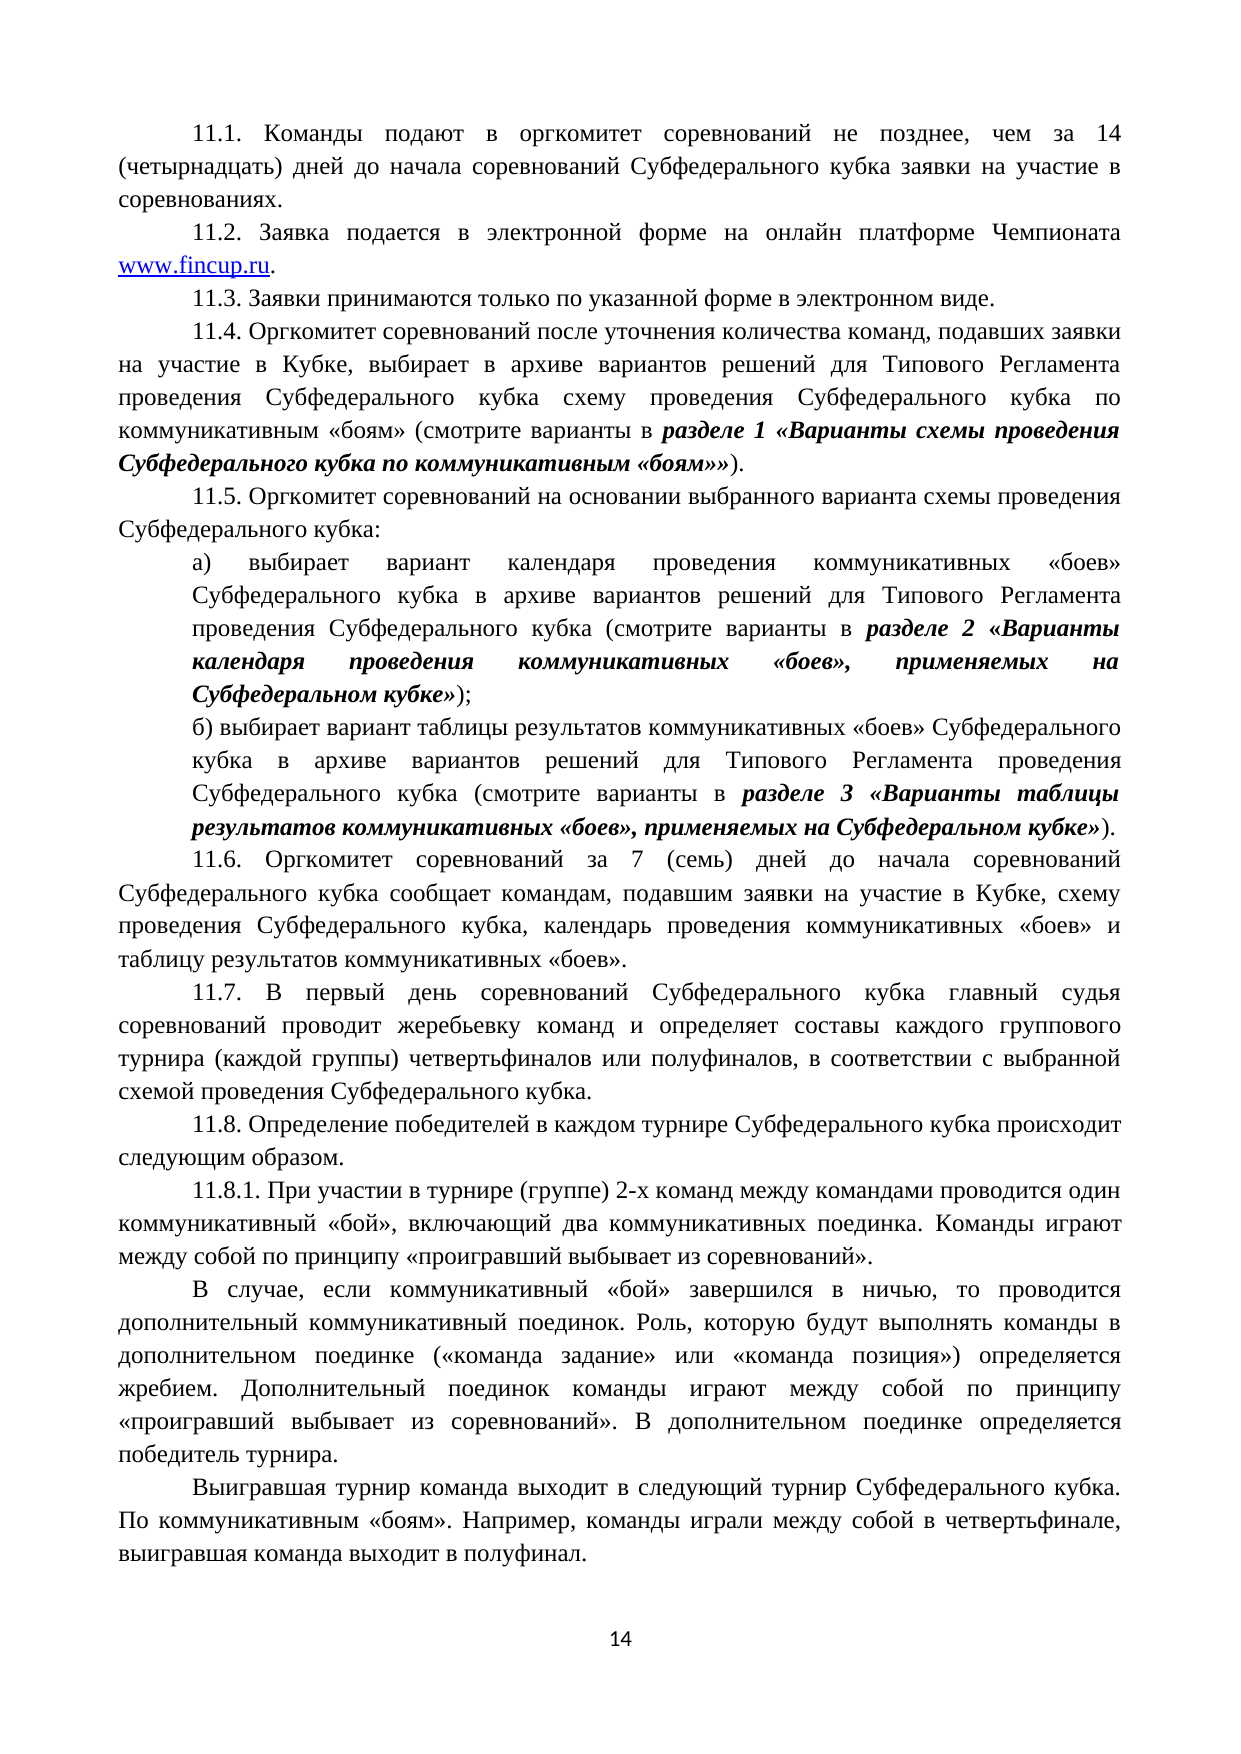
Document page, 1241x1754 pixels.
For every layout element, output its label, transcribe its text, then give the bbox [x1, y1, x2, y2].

text 11.8.1. При участии в турнире (группе) 2-х команд между командами проводится один коммуникативный «бой», включающий два коммуникативных поединка. Команды играют между собой по принципу «проигравший выбывает из соревнований». [118, 1175, 1122, 1269]
text Выигравшая турнир команда выходит в следующий турнир Субфедерального кубка. По коммуникативным «боям». Например, команды играли между собой в четвертьфинале, выигравшая команда выходит в полуфинал. [118, 1472, 1122, 1567]
text 11.5. Оргкомитет соревнований на основании выбранного варианта схемы проведения Субфедерального кубка: [118, 481, 1122, 543]
text 11.1. Команды подают в оргкомитет соревнований не позднее, чем за 14 (четырнадцать) дней до начала соревнований Субфедерального кубка заявки на участие в соревнованиях. [118, 118, 1122, 213]
text б) выбирает вариант таблицы результатов коммуникативных «боев» Субфедерального кубка в архиве вариантов решений для Типового Регламента проведения Субфедерального кубка (смотрите варианты в разделе 3 «Варианты таблицы результатов коммуникативных «боев», применяемых на Субфедеральном кубке»). [192, 712, 1122, 840]
text 11.8. Определение победителей в каждом турнире Субфедерального кубка происходит следующим образом. [118, 1109, 1122, 1171]
text 11.2. Заявка подается в электронной форме на онлайн платформе Чемпионата www.fincup.ru. [118, 217, 1122, 279]
text 11.7. В первый день соревнований Субфедерального кубка главный судья соревнований проводит жеребьевку команд и определяет составы каждого группового турнира (каждой группы) четвертьфиналов или полуфиналов, в соответствии с выбранной схемой проведения Субфедерального кубка. [118, 977, 1122, 1104]
text В случае, если коммуникативный «бой» завершился в ничью, то проводится дополнительный коммуникативный поединок. Роль, которую будут выполнять команды в дополнительном поединке («команда задание» или «команда позиция») определяется жребием. Дополнительный поединок команды играют между собой по принципу «проигравший выбывает из соревнований». В дополнительном поединке определяется победитель турнира. [118, 1274, 1122, 1468]
text 11.6. Оргкомитет соревнований за 7 (семь) дней до начала соревнований Субфедерального кубка сообщает командам, подавшим заявки на участие в Кубке, схему проведения Субфедерального кубка, календарь проведения коммуникативных «боев» и таблицу результатов коммуникативных «боев». [118, 844, 1122, 972]
text а) выбирает вариант календаря проведения коммуникативных «боев» Субфедерального кубка в архиве вариантов решений для Типового Регламента проведения Субфедерального кубка (смотрите варианты в разделе 2 «Варианты календаря проведения коммуникативных «боев», применяемых на Субфедеральном кубке»); [192, 547, 1122, 708]
text 11.3. Заявки принимаются только по указанной форме в электронном виде. [118, 283, 1122, 312]
text 11.4. Оргкомитет соревнований после уточнения количества команд, подавших заявки на участие в Кубке, выбирает в архиве вариантов решений для Типового Регламента проведения Субфедерального кубка схему проведения Субфедерального кубка по коммуникативным «боям» (смотрите варианты в разделе 1 «Варианты схемы проведения Субфедерального кубка по коммуникативным «боям»»). [118, 316, 1122, 477]
